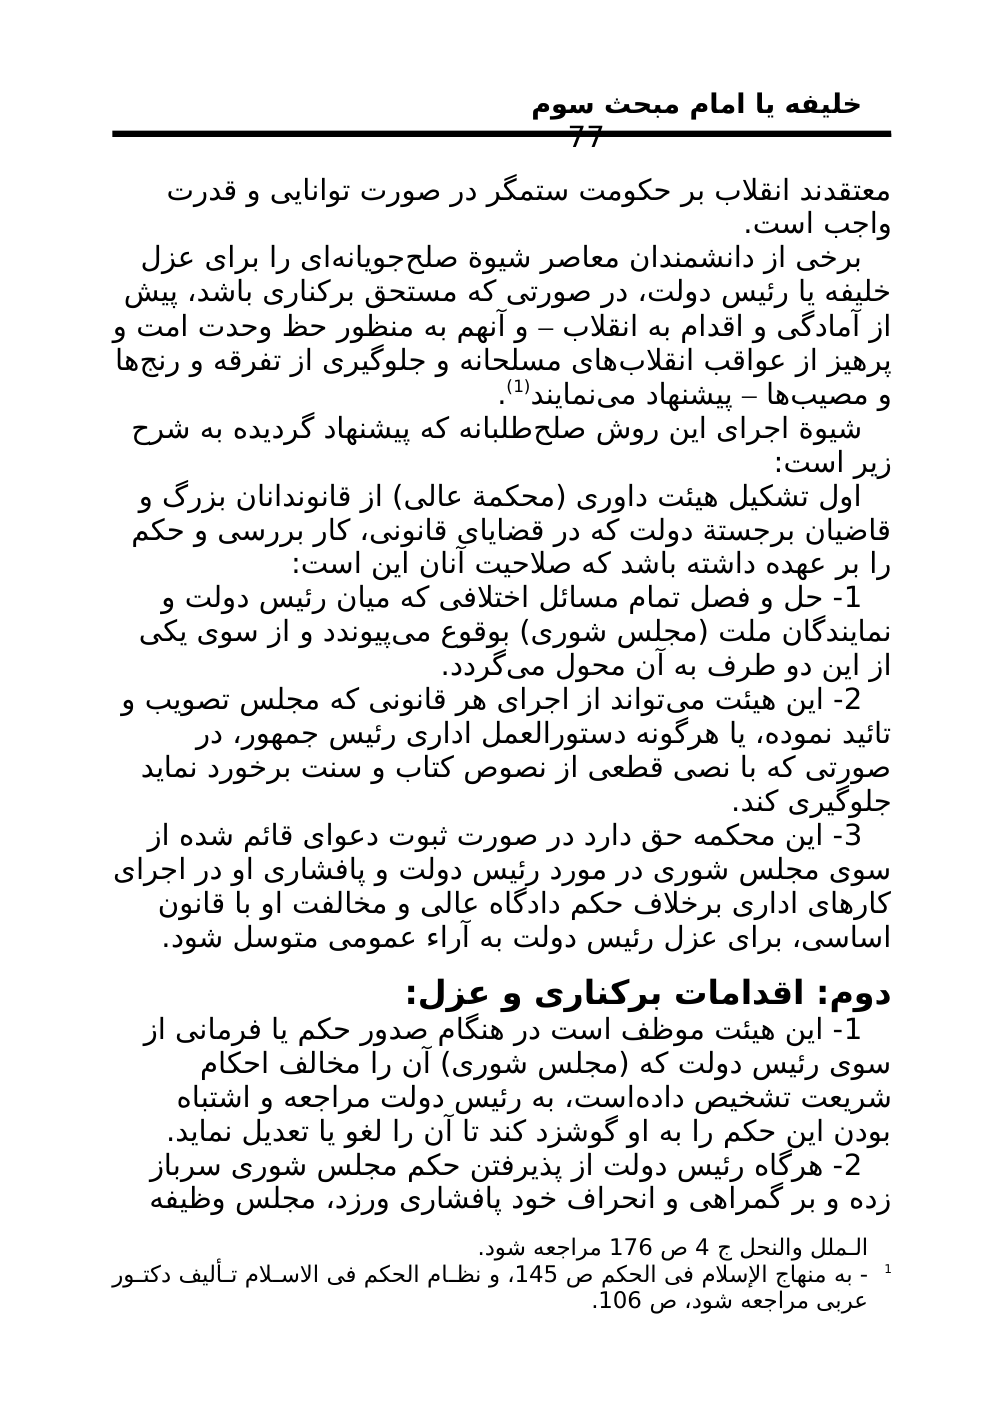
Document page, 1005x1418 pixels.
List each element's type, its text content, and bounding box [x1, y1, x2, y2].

text 1- حل و فصل تمام مسائل اختلافی که میان رئیس دولت و نمایندگان ملت (مجلس شوری) بوقوع می‌پیوندد و از سوی یکی از این دو طرف به آن محول می‌گردد. [112, 581, 892, 683]
text 1- این هیئت موظف است در هنگام صدور حکم یا فرمانی از سوی رئیس دولت که (مجلس شوری) آن را مخالف احکام شریعت تشخیص داده‌است، به رئیس دولت مراجعه و اشتباه بودن این حکم را به او گوشزد کند تا آن را لغو یا تعدیل نماید. [112, 1012, 892, 1148]
text 3- این محکمه حق دارد در صورت ثبوت دعوای قائم شده از سوی مجلس شوری در مورد رئیس دولت و پافشاری او در اجرای کارهای اداری برخلاف حکم دادگاه عالی و مخالفت او با قانون اساسی، برای عزل رئیس دولت به آراء عمومی متوسل شود. [112, 818, 892, 954]
text برخی از دانشمندان معاصر شیوة صلح‌جویانه‌ای را برای عزل خلیفه یا رئیس دولت، در صورتی که مستحق برکناری باشد، پیش از آمادگی و اقدام به انقلاب – و آنهم به منظور حظ وحدت امت و پرهیز از عواقب انقلاب‌های مسلحانه و جلوگیری از تفرقه و رنج‌ها و مصیب‌ها – پیشنهاد می‌نمایند(). [112, 241, 892, 411]
text دوم: اقدامات برکناری و عزل: [112, 973, 892, 1012]
text 2- این هیئت می‌تواند از اجرای هر قانونی که مجلس تصویب و تائید نموده، یا هرگونه دستورالعمل اداری رئیس جمهور، در صورتی که با نصی قطعی از نصوص کتاب و سنت برخورد نماید جلوگیری کند. [112, 683, 892, 818]
text شیوة اجرای این روش صلح‌طلبانه که پیشنهاد گردیده به شرح زیر است: [112, 411, 892, 479]
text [112, 173, 892, 241]
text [112, 1148, 892, 1216]
text اول تشکیل هیئت داوری (محکمة عالی) از قانوندانان بزرگ و قاضیان برجستة دولت که در قضایای قانونی، کار بررسی و حکم را بر عهده داشته باشد که صلاحیت آنان این است: [112, 479, 892, 581]
